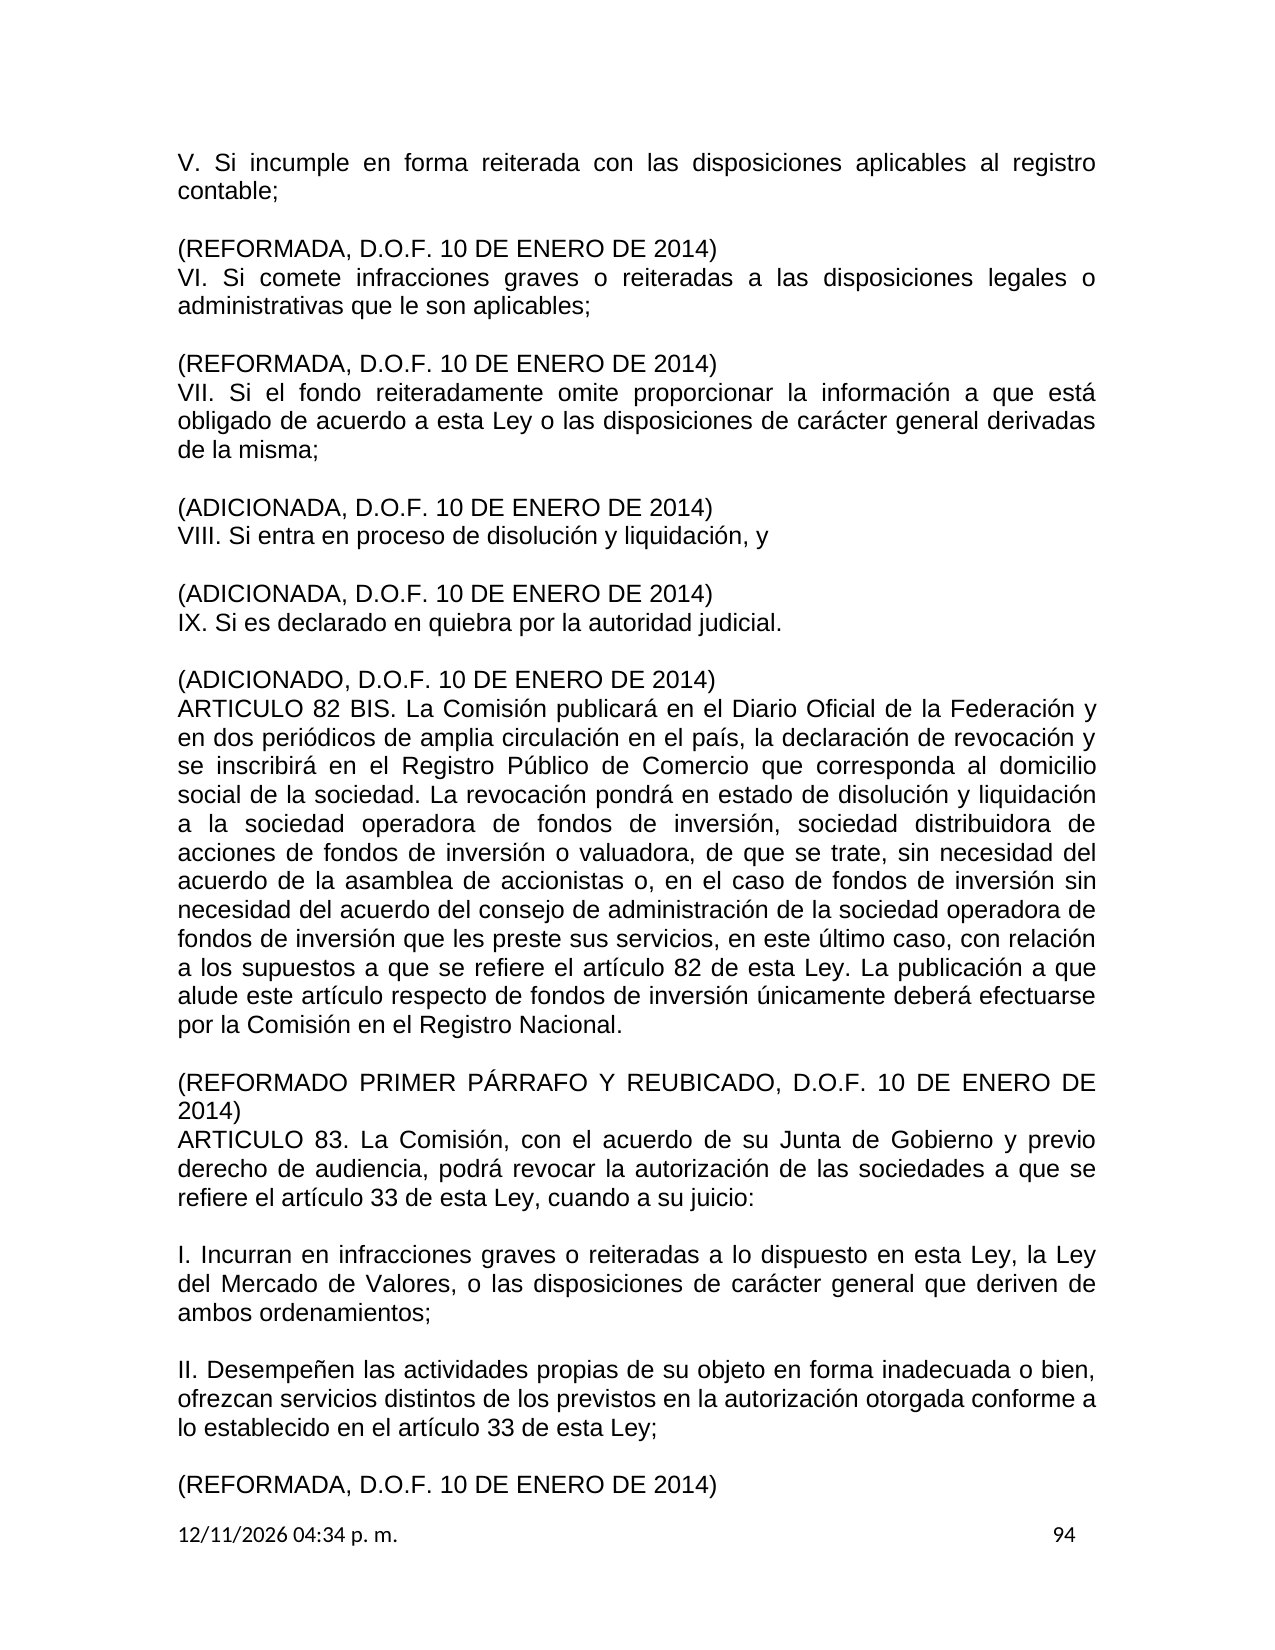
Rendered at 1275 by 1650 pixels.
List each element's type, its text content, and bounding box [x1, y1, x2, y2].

text (ADICIONADA, D.O.F. 10 DE ENERO DE 2014) [177, 579, 1098, 608]
text VII. Si el fondo reiteradamente omite proporcionar la información a que está obligado de acuerdo a esta Ley o las disposiciones de carácter general derivadas de la misma; [177, 378, 1098, 464]
text (ADICIONADO, D.O.F. 10 DE ENERO DE 2014) [177, 665, 1098, 694]
text (REFORMADA, D.O.F. 10 DE ENERO DE 2014) [177, 234, 1098, 263]
text II. Desempeñen las actividades propias de su objeto en forma inadecuada o bien, ofrezcan servicios distintos de los previstos en la autorización otorgada conforme a lo establecido en el artículo 33 de esta Ley; [177, 1355, 1098, 1441]
text VI. Si comete infracciones graves o reiteradas a las disposiciones legales o administrativas que le son aplicables; [177, 263, 1098, 320]
text ARTICULO 82 BIS. La Comisión publicará en el Diario Oficial de la Federación y en dos periódicos de amplia circulación en el país, la declaración de revocación y se inscribirá en el Registro Público de Comercio que corresponda al domicilio social de la sociedad. La revocación pondrá en estado de disolución y liquidación a la sociedad operadora de fondos de inversión, sociedad distribuidora de acciones de fondos de inversión o valuadora, de que se trate, sin necesidad del acuerdo de la asamblea de accionistas o, en el caso de fondos de inversión sin necesidad del acuerdo del consejo de administración de la sociedad operadora de fondos de inversión que les preste sus servicios, en este último caso, con relación a los supuestos a que se refiere el artículo 82 de esta Ley. La publicación a que alude este artículo respecto de fondos de inversión únicamente deberá efectuarse por la Comisión en el Registro Nacional. [177, 694, 1098, 1039]
text I. Incurran en infracciones graves o reiteradas a lo dispuesto en esta Ley, la Ley del Mercado de Valores, o las disposiciones de carácter general que deriven de ambos ordenamientos; [177, 1240, 1098, 1326]
text ARTICULO 83. La Comisión, con el acuerdo de su Junta de Gobierno y previo derecho de audiencia, podrá revocar la autorización de las sociedades a que se refiere el artículo 33 de esta Ley, cuando a su juicio: [177, 1125, 1098, 1211]
text (ADICIONADA, D.O.F. 10 DE ENERO DE 2014) [177, 493, 1098, 521]
text (REFORMADA, D.O.F. 10 DE ENERO DE 2014) [177, 1470, 1098, 1499]
text VIII. Si entra en proceso de disolución y liquidación, y [177, 521, 1098, 550]
text (REFORMADA, D.O.F. 10 DE ENERO DE 2014) [177, 349, 1098, 378]
text V. Si incumple en forma reiterada con las disposiciones aplicables al registro contable; [177, 148, 1098, 205]
text IX. Si es declarado en quiebra por la autoridad judicial. [177, 608, 1098, 636]
text (REFORMADO PRIMER PÁRRAFO Y REUBICADO, D.O.F. 10 DE ENERO DE 2014) [177, 1068, 1098, 1125]
